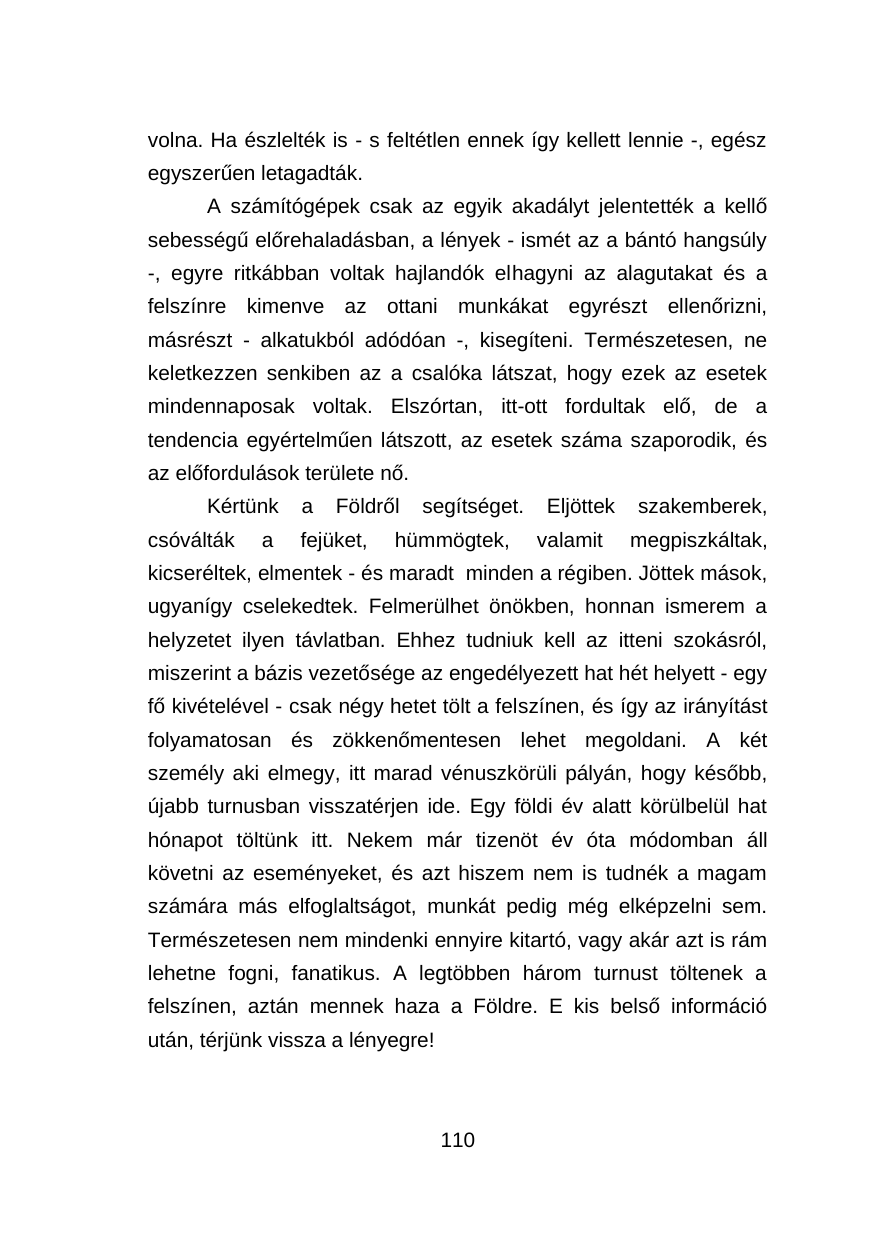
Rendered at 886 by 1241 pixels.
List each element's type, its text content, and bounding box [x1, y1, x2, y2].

text A számítógépek csak az egyik akadályt jelentették a kellő sebességű előrehaladásban, a lények - ismét az a bántó hangsúly -, egyre ritkábban voltak hajlandók elhagyni az alagutakat és a felszínre kimenve az ottani munkákat egyrészt ellenőrizni, másrészt - alkatukból adódóan -, kisegíteni. Természetesen, ne keletkezzen senkiben az a csalóka látszat, hogy ezek az esetek mindennaposak voltak. Elszórtan, itt-ott fordultak elő, de a tendencia egyértelműen látszott, az esetek száma szaporodik, és az előfordulások területe nő. [148, 185, 768, 485]
text Kértünk a Földről segítséget. Eljöttek szakemberek, csóválták a fejüket, hümmögtek, valamit megpiszkáltak, kicseréltek, elmentek - és maradt minden a régiben. Jöttek mások, ugyanígy cselekedtek. Felmerülhet önökben, honnan ismerem a helyzetet ilyen távlatban. Ehhez tudniuk kell az itteni szokásról, miszerint a bázis vezetősége az engedélyezett hat hét helyett - egy fő kivételével - csak négy hetet tölt a felszínen, és így az irányítást folyamatosan és zökkenőmentesen lehet megoldani. A két személy aki elmegy, itt marad vénuszkörüli pályán, hogy később, újabb turnusban visszatérjen ide. Egy földi év alatt körülbelül hat hónapot töltünk itt. Nekem már tizenöt év óta módomban áll követni az eseményeket, és azt hiszem nem is tudnék a magam számára más elfoglaltságot, munkát pedig még elképzelni sem. Természetesen nem mindenki ennyire kitartó, vagy akár azt is rám lehetne fogni, fanatikus. A legtöbben három turnust töltenek a felszínen, aztán mennek haza a Földre. E kis belső információ után, térjünk vissza a lényegre! [148, 485, 768, 1051]
